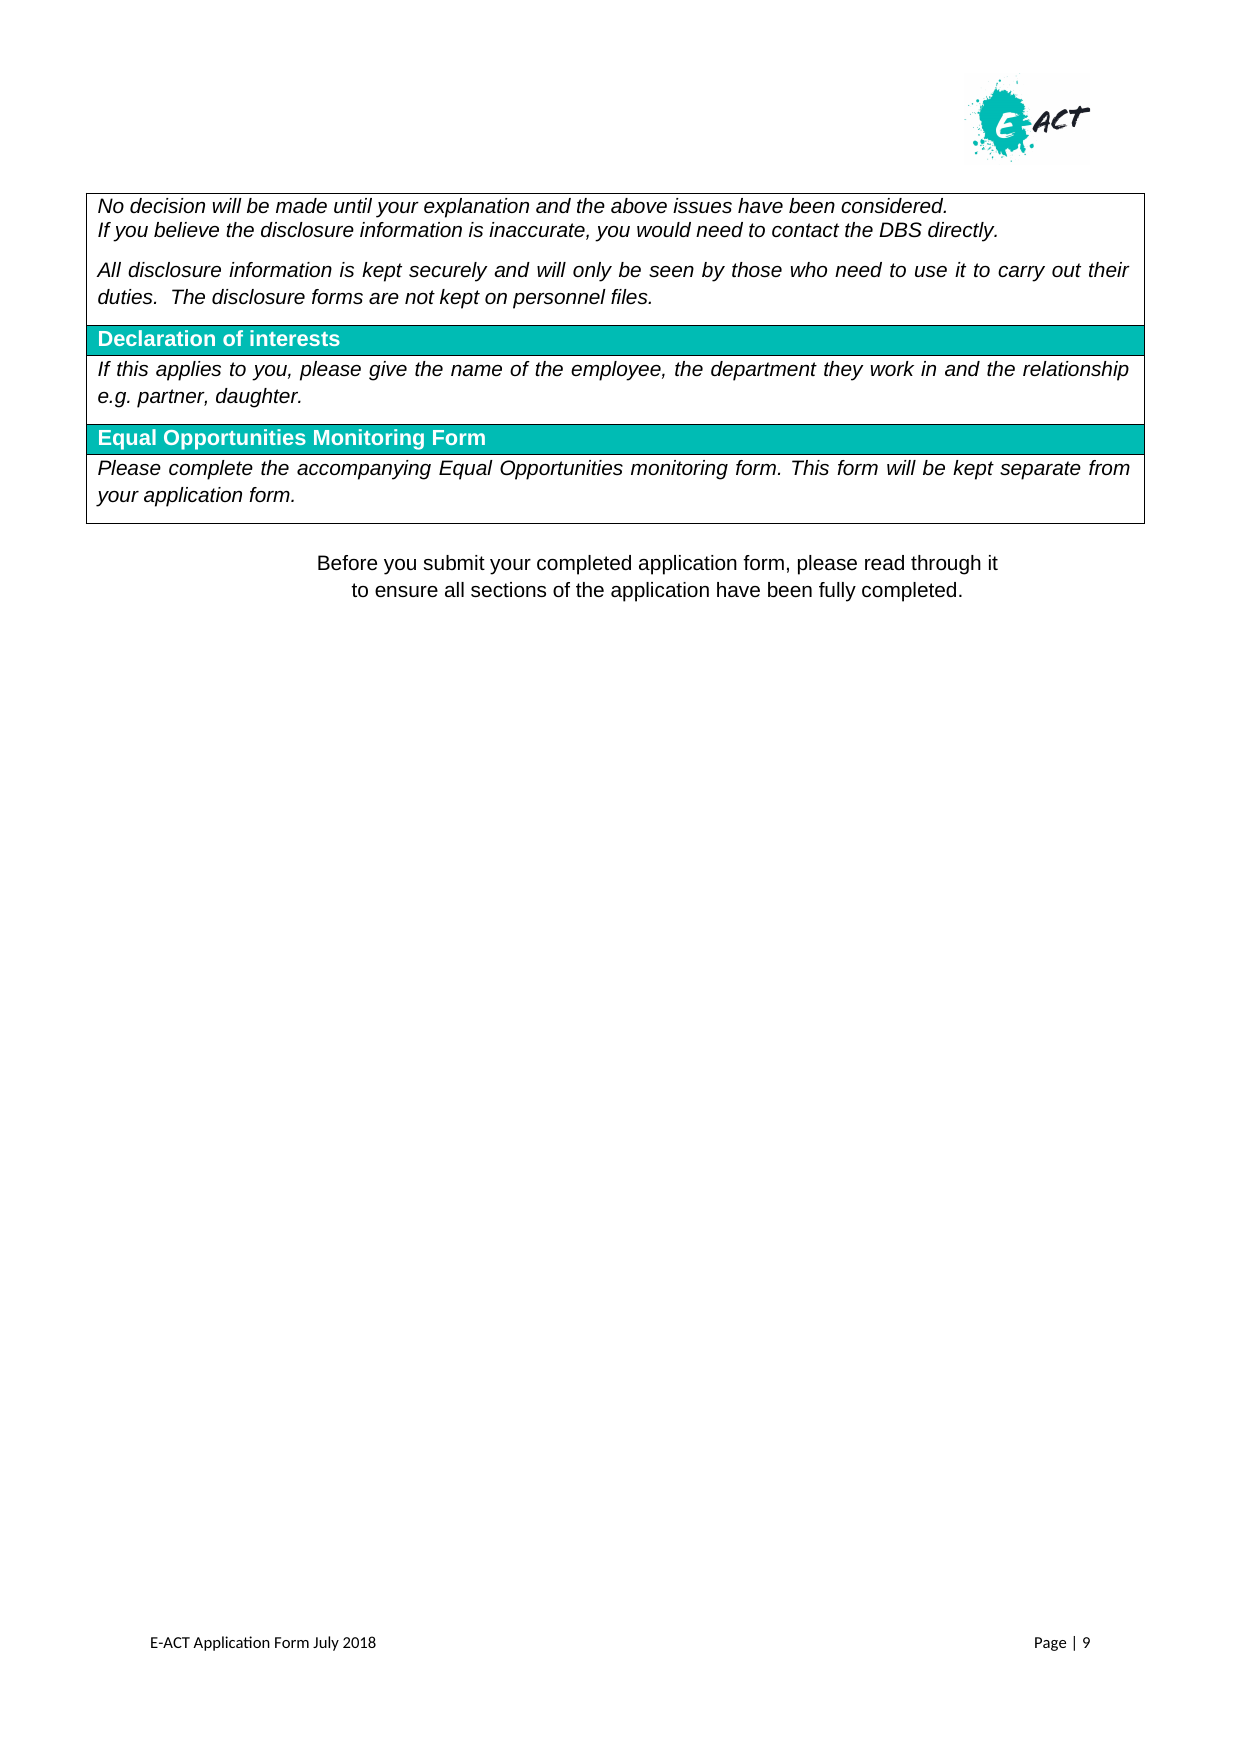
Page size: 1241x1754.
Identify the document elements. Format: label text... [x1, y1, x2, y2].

text Before you submit your completed application form, please read through it to ensure all sections of the application have been fully completed. [225, 551, 1090, 602]
picture [964, 73, 1091, 165]
table_cell Please complete the accompanying Equal Opportunities monitoring form. This form will be kept separate from your application form. [87, 455, 1144, 523]
table_cell If this applies to you, please give the name of the employee, the department they work in and the relationship e.g. partner, daughter. [87, 356, 1144, 424]
table_cell Equal Opportunities Monitoring Form [87, 425, 1144, 454]
table_cell Declaration of interests [87, 326, 1144, 355]
